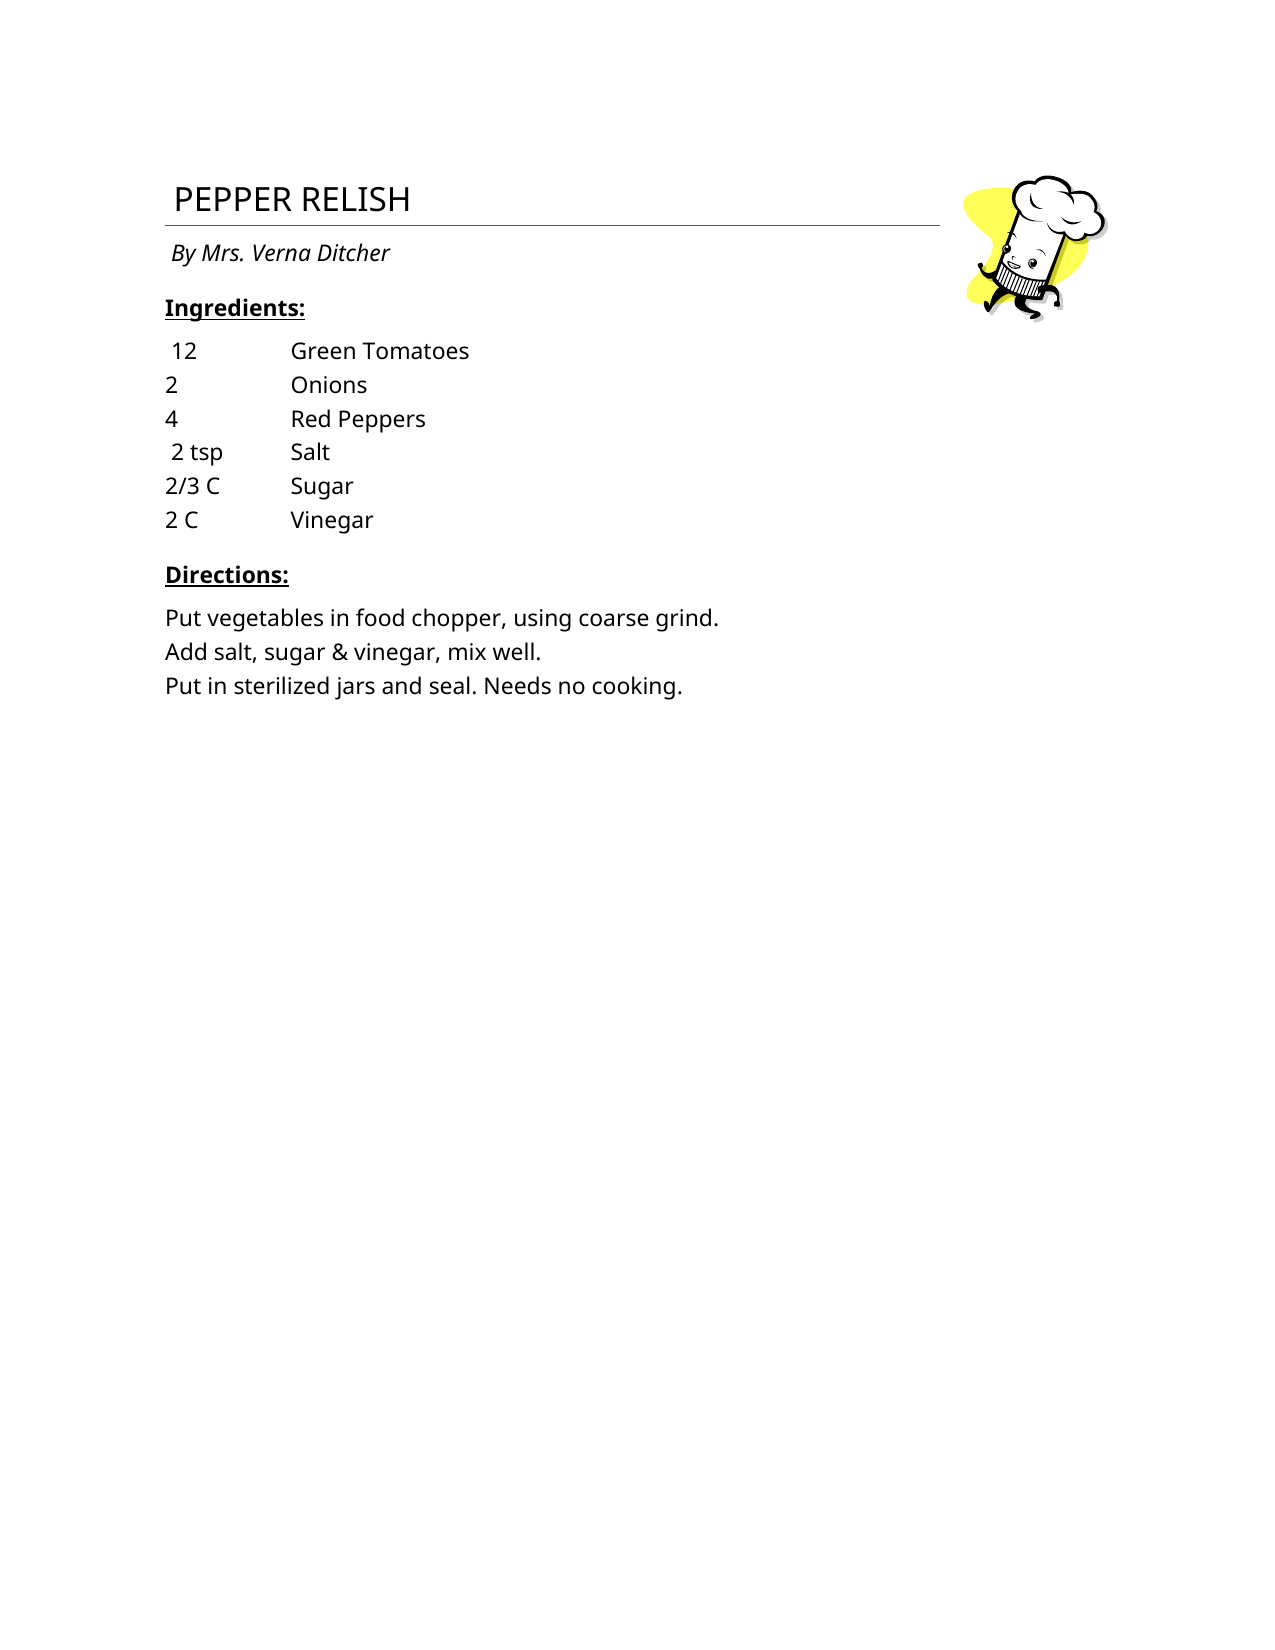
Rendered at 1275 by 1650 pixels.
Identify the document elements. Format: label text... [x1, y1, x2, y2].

table_header PEPPER RELISH By Mrs. Verna Ditcher Put vegetables in food chopper, using coarse grind. Add salt, sugar & vinegar, mix well. Put in sterilized jars and seal. Needs no cooking. [150, 75, 948, 810]
table_header [948, 75, 1125, 810]
